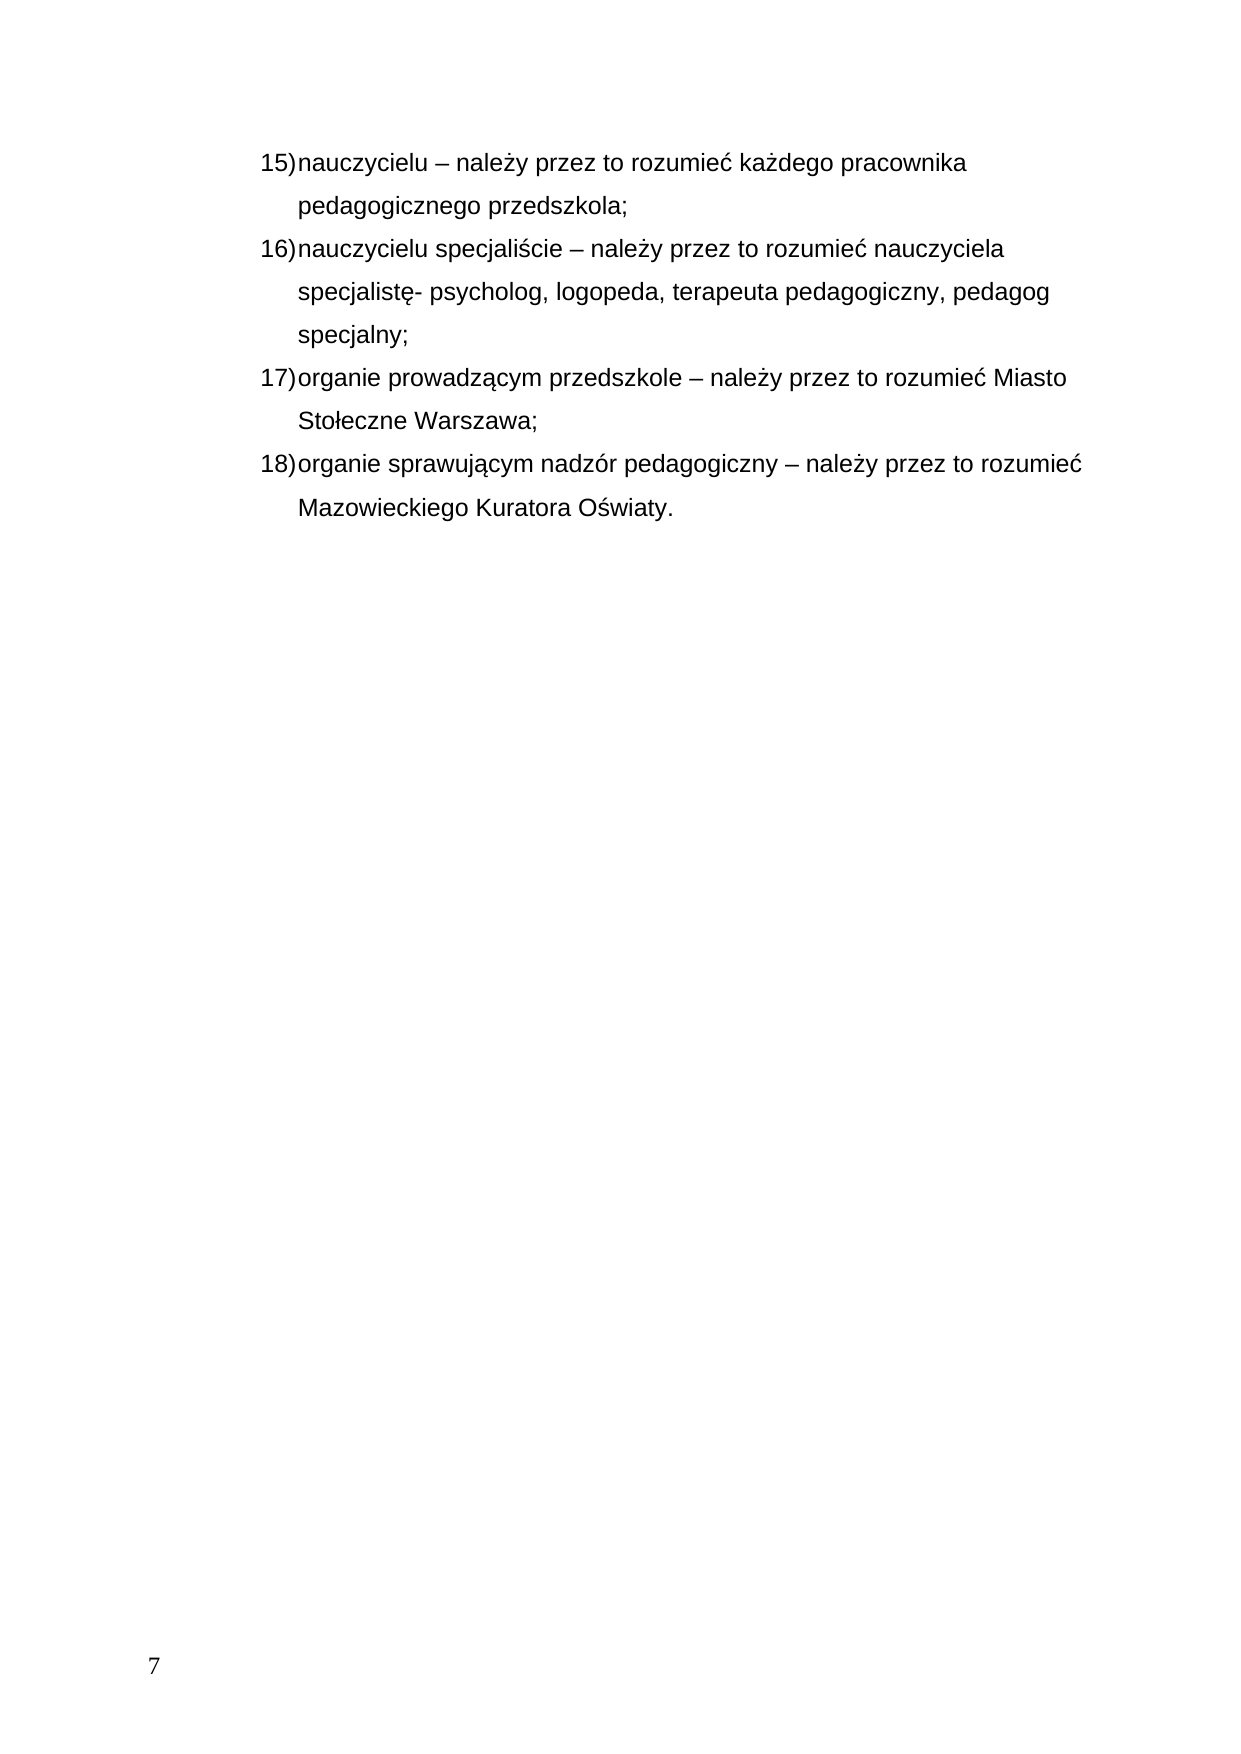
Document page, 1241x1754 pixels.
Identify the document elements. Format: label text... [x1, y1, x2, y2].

list organie sprawującym nadzór pedagogiczny – należy przez to rozumieć Mazowieckiego Kuratora Oświaty. [260, 449, 1093, 521]
list nauczycielu specjaliście – należy przez to rozumieć nauczyciela specjalistę- psycholog, logopeda, terapeuta pedagogiczny, pedagog specjalny; [260, 234, 1093, 349]
list nauczycielu – należy przez to rozumieć każdego pracownika pedagogicznego przedszkola; [260, 148, 1093, 219]
list organie prowadzącym przedszkole – należy przez to rozumieć Miasto Stołeczne Warszawa; [260, 363, 1093, 435]
